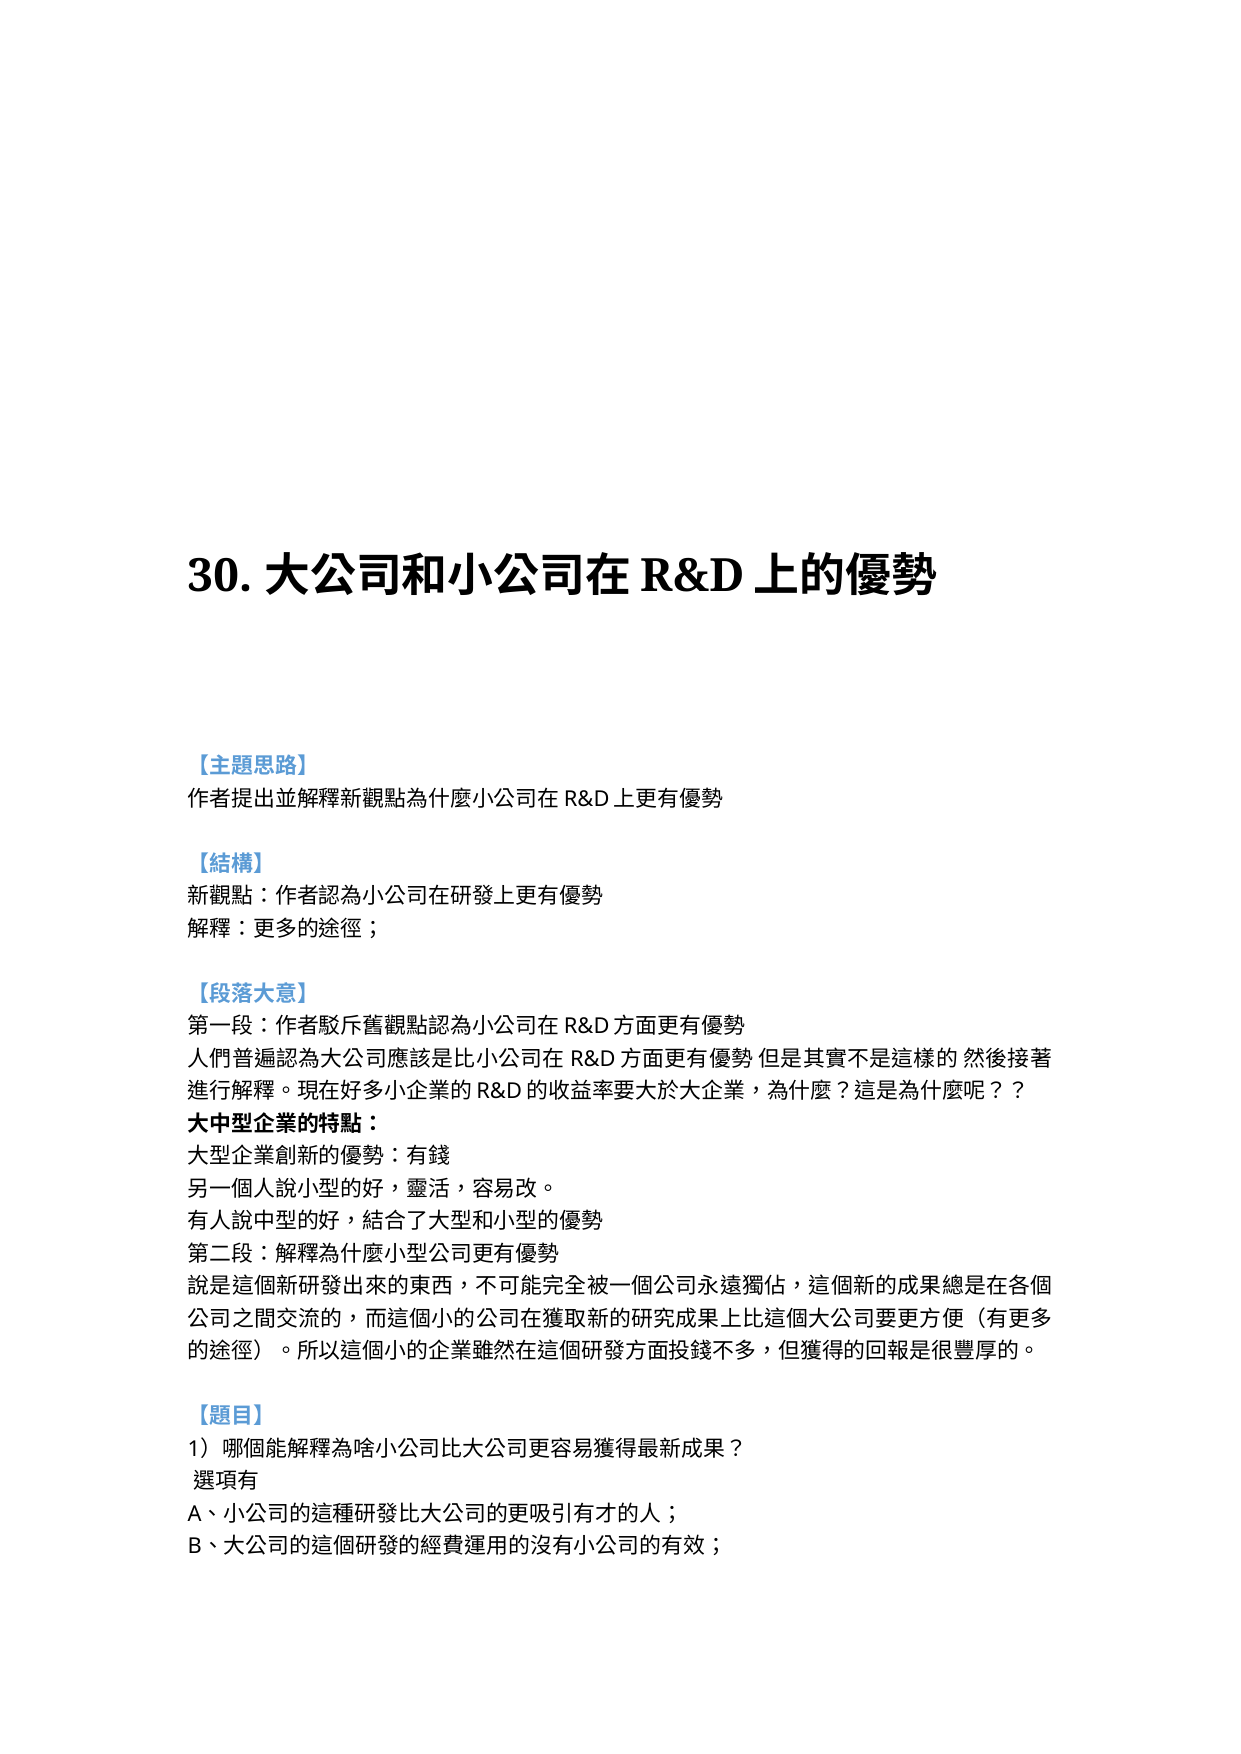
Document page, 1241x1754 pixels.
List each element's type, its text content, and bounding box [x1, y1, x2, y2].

text 解釋：更多的途徑； [187, 911, 1053, 943]
text 【段落大意】 [187, 976, 1053, 1008]
text 另一個人說小型的好，靈活，容易改。 [187, 1171, 1053, 1203]
text 有人說中型的好，結合了大型和小型的優勢 [187, 1203, 1053, 1236]
subtitle 30. 大公司和小公司在R&D上的優勢 [187, 522, 1053, 620]
text 第二段：解釋為什麼小型公司更有優勢 [187, 1236, 1053, 1268]
text 新觀點：作者認為小公司在研發上更有優勢 [187, 878, 1053, 911]
text A、小公司的這種研發比大公司的更吸引有才的人； [187, 1496, 1053, 1528]
text 第一段：作者駁斥舊觀點認為小公司在R&D方面更有優勢 [187, 1008, 1053, 1041]
text 【題目】 [187, 1398, 1053, 1431]
text 大型企業創新的優勢：有錢 [187, 1138, 1053, 1171]
text 1）哪個能解釋為啥小公司比大公司更容易獲得最新成果？ [187, 1431, 1053, 1463]
text 人們普遍認為大公司應該是比小公司在R&D方面更有優勢 但是其實不是這樣的 然後接著進行解釋。現在好多小企業的R&D的收益率要大於大企業，為什麼？這是為什麼呢？？ [187, 1041, 1053, 1106]
text B、大公司的這個研發的經費運用的沒有小公司的有效； [187, 1528, 1053, 1561]
text 【結構】 [187, 846, 1053, 878]
text 大中型企業的特點： [187, 1106, 1053, 1138]
text 說是這個新研發出來的東西，不可能完全被一個公司永遠獨佔，這個新的成果總是在各個公司之間交流的，而這個小的公司在獲取新的研究成果上比這個大公司要更方便（有更多的途徑）。所以這個小的企業雖然在這個研發方面投錢不多，但獲得的回報是很豐厚的。 [187, 1268, 1053, 1366]
text 選項有 [187, 1463, 1053, 1496]
text 【主題思路】 [187, 748, 1053, 781]
text 作者提出並解釋新觀點為什麼小公司在R&D上更有優勢 [187, 781, 1053, 813]
